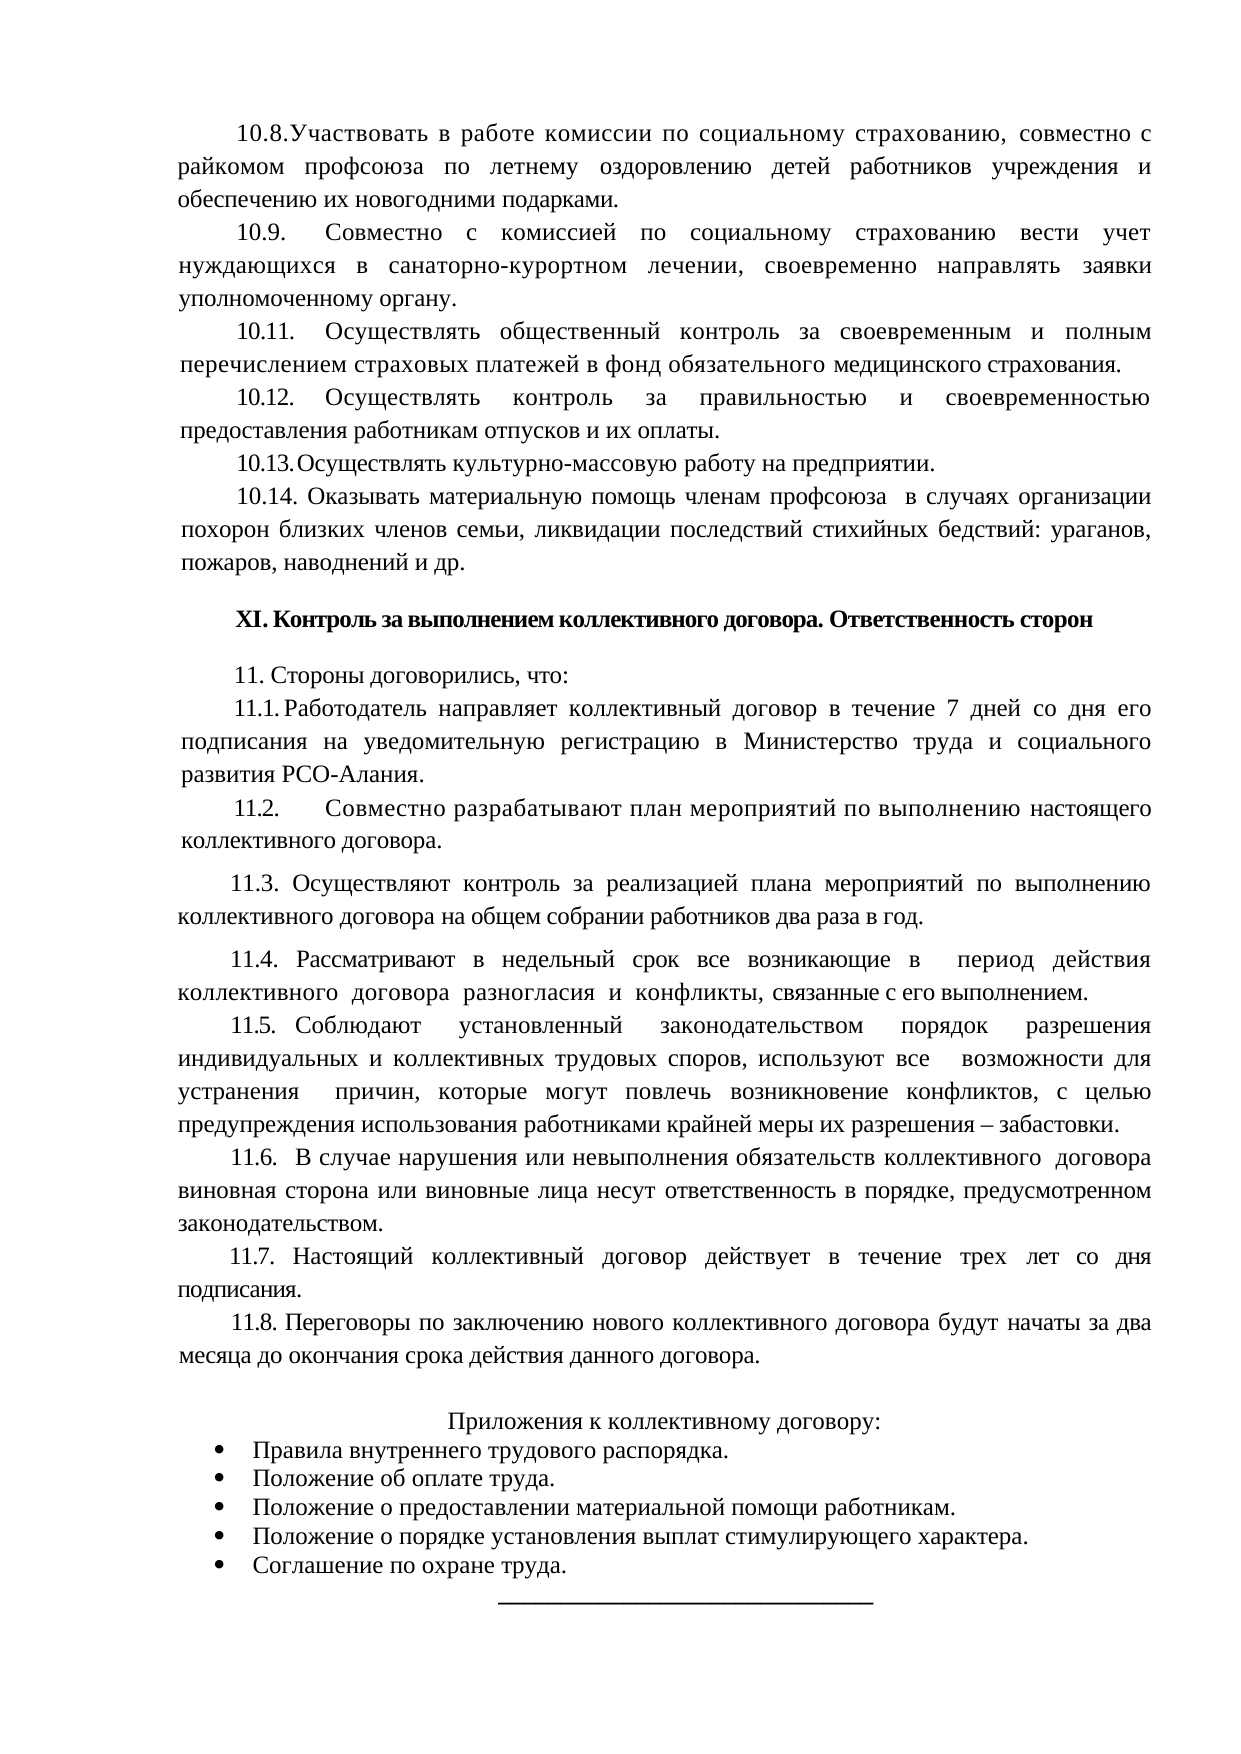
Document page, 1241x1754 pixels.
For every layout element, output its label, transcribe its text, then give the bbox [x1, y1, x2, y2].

list Совместно с комиссией по социальному страхованию вести учет нуждающихся в санаторно-курортном лечении, своевременно направлять заявки уполномоченному органу. [178, 217, 1152, 312]
list Осуществлять общественный контроль за своевременным и полным перечислением страховых платежей в фонд обязательного медицинского страхования. [180, 316, 1152, 378]
list Совместно разрабатывают план мероприятий по выполнению настоящего коллективного договора. [181, 793, 1152, 854]
text 11.7. Настоящий коллективный договор действует в течение трех лет со дня подписания. [177, 1241, 1152, 1303]
text ______________________________ [177, 1578, 1152, 1607]
text XI. Контроль за выполнением коллективного договора. Ответственность сторон [177, 604, 1152, 633]
text 10.13. Осуществлять культурно-массовую работу на предприятии. [181, 448, 1152, 477]
list Соглашение по охране труда. [215, 1550, 1152, 1578]
text 11. Стороны договорились, что: [234, 660, 1152, 689]
text 11.3. Осуществляют контроль за реализацией плана мероприятий по выполнению коллективного договора на общем собрании работников два раза в год. [177, 868, 1151, 930]
text 11.4. Рассматривают в недельный срок все возникающие в период действия коллективного договора разногласия и конфликты, связанные с его выполнением. [177, 944, 1151, 1005]
list Работодатель направляет коллективный договор в течение 7 дней со дня его подписания на уведомительную регистрацию в Министерство труда и социального развития РСО-Алания. [181, 693, 1152, 788]
text Приложения к коллективному договору: [177, 1406, 1152, 1435]
list Положение о предоставлении материальной помощи работникам. [215, 1492, 1152, 1521]
list Осуществлять контроль за правильностью и своевременностью предоставления работникам отпусков и их оплаты. [180, 382, 1152, 444]
list Соблюдают установленный законодательством порядок разрешения индивидуальных и коллективных трудовых споров, используют все возможности для устранения причин, которые могут повлечь возникновение конфликтов, с целью предупреждения использования работниками крайней меры их разрешения – забастовки. [178, 1010, 1152, 1137]
text 10.14. Оказывать материальную помощь членам профсоюза в случаях организации похорон близких членов семьи, ликвидации последствий стихийных бедствий: ураганов, пожаров, наводнений и др. [181, 481, 1152, 576]
list Положение о порядке установления выплат стимулирующего характера. [215, 1521, 1152, 1550]
list Правила внутреннего трудового распорядка. [215, 1435, 1152, 1463]
list В случае нарушения или невыполнения обязательств коллективного договора виновная сторона или виновные лица несут ответственность в порядке, предусмотренном законодательством. [178, 1142, 1152, 1237]
text 11.8. Переговоры по заключению нового коллективного договора будут начаты за два месяца до окончания срока действия данного договора. [179, 1307, 1152, 1369]
list Положение об оплате труда. [215, 1463, 1152, 1492]
text 10.8.Участвовать в работе комиссии по социальному страхованию, совместно с райкомом профсоюза по летнему оздоровлению детей работников учреждения и обеспечению их новогодними подарками. [177, 118, 1152, 213]
